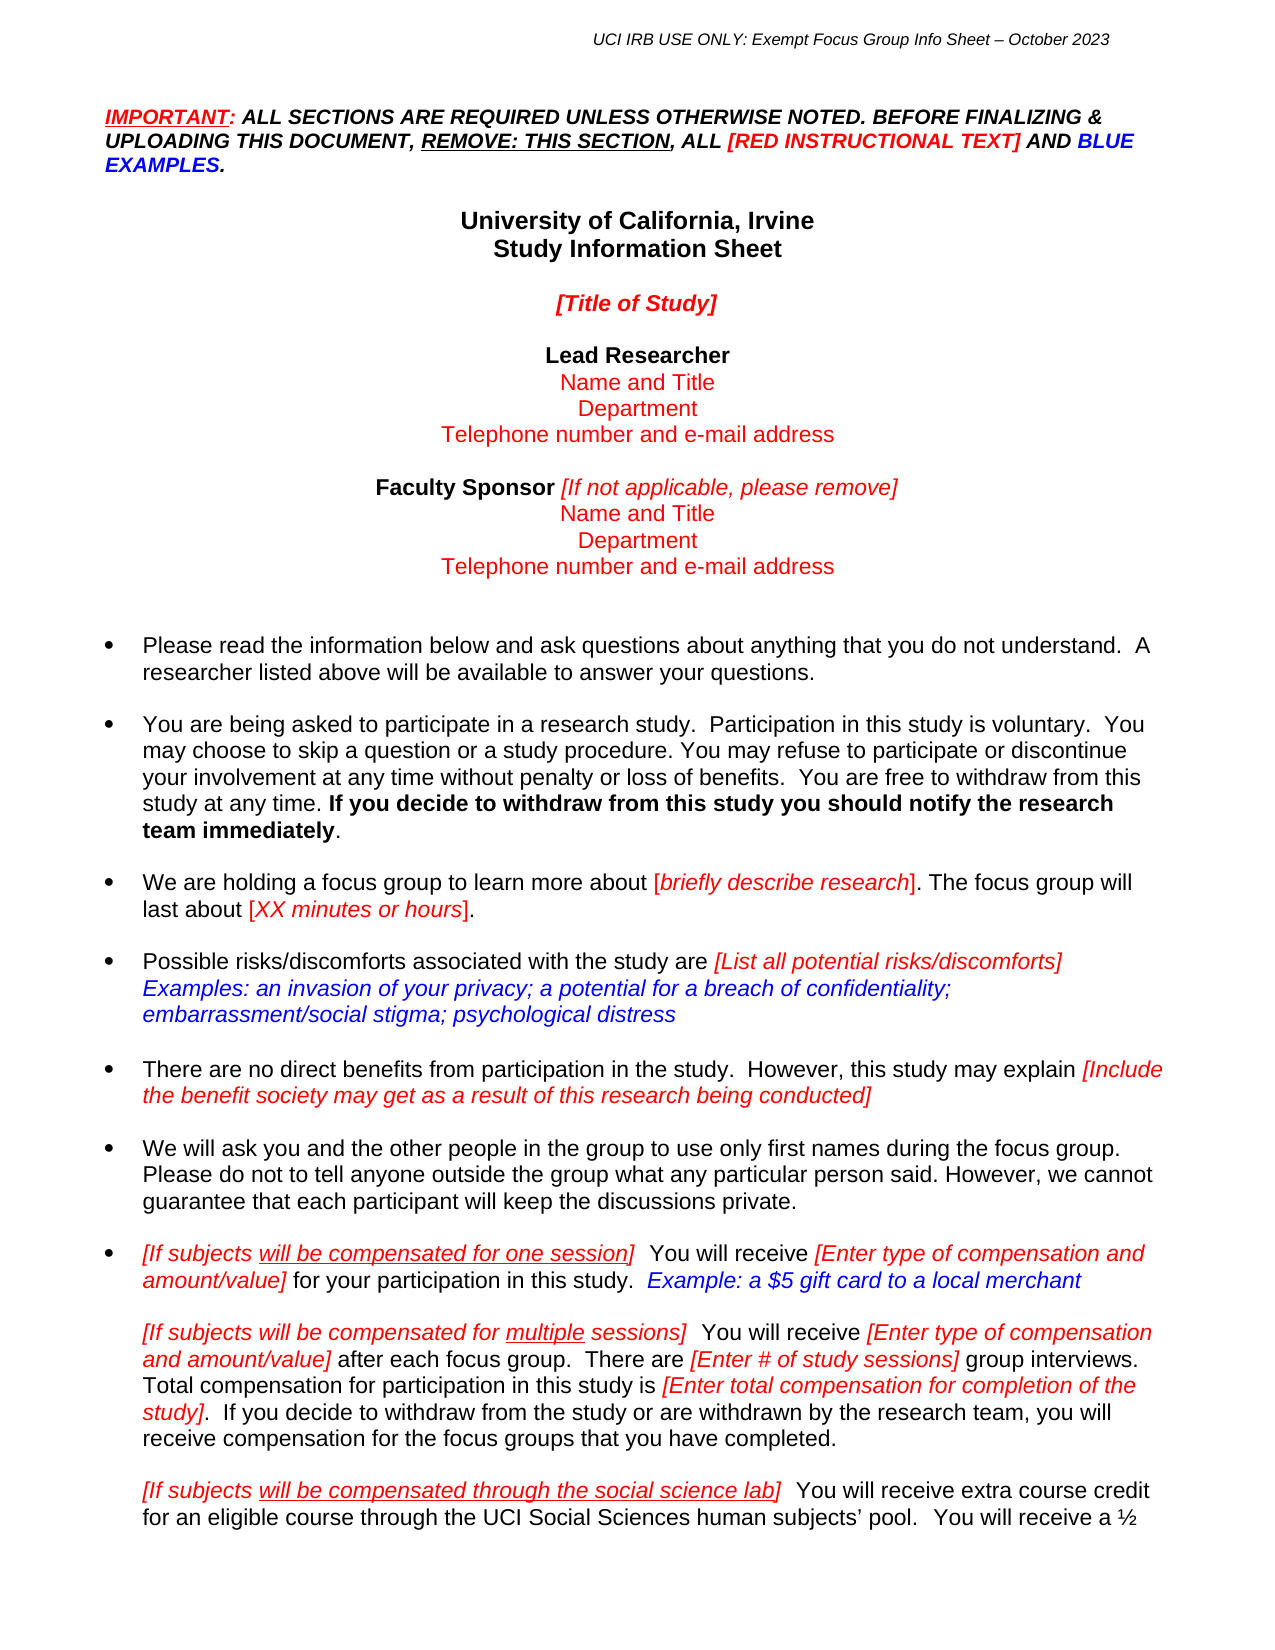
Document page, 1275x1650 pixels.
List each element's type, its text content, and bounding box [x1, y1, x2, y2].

list We will ask you and the other people in the group to use only first names during the focus group. Please do not to tell anyone outside the group what any particular person said. However, we cannot guarantee that each participant will keep the discussions private. [105, 1135, 1170, 1214]
list You are being asked to participate in a research study. Participation in this study is voluntary. You may choose to skip a question or a study procedure. You may refuse to participate or discontinue your involvement at any time without penalty or loss of benefits. You are free to withdraw from this study at any time. If you decide to withdraw from this study you should notify the research team immediately. [105, 711, 1170, 843]
list Possible risks/discomforts associated with the study are [List all potential risks/discomforts] Examples: an invasion of your privacy; a potential for a breach of confidentiality; embarrassment/social stigma; psychological distress [105, 948, 1170, 1027]
list There are no direct benefits from participation in the study. However, this study may explain [Include the benefit society may get as a result of this research being conducted] [105, 1056, 1170, 1108]
text Name and Title [105, 500, 1170, 527]
text University of California, Irvine [105, 206, 1170, 234]
text Faculty Sponsor [If not applicable, please remove] [105, 474, 1170, 500]
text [142, 1477, 1170, 1530]
list [If subjects will be compensated for one session] You will receive [Enter type of compensation and amount/value] for your participation in this study. Example: a $5 gift card to a local merchant [105, 1240, 1170, 1293]
text [Title of Study] [105, 289, 1170, 316]
list Please read the information below and ask questions about anything that you do not understand. A researcher listed above will be available to answer your questions. [105, 632, 1170, 685]
text Department [105, 527, 1170, 553]
text Study Information Sheet [105, 234, 1170, 263]
text Telephone number and e-mail address [105, 421, 1170, 448]
text Lead Researcher [105, 342, 1170, 368]
text Department [105, 395, 1170, 421]
text Telephone number and e-mail address [105, 553, 1170, 579]
text [If subjects will be compensated for multiple sessions] You will receive [Enter type of compensation and amount/value] after each focus group. There are [Enter # of study sessions] group interviews. Total compensation for participation in this study is [Enter total compensation for completion of the study]. If you decide to withdraw from the study or are withdrawn by the research team, you will receive compensation for the focus groups that you have completed. [142, 1319, 1170, 1451]
text Name and Title [105, 368, 1170, 395]
text IMPORTANT: ALL SECTIONS ARE REQUIRED UNLESS OTHERWISE NOTED. BEFORE FINALIZING & UPLOADING THIS DOCUMENT, REMOVE: THIS SECTION, ALL [RED INSTRUCTIONAL TEXT] AND BLUE EXAMPLES. [105, 105, 1170, 177]
list We are holding a focus group to learn more about [briefly describe research]. The focus group will last about [XX minutes or hours]. [105, 869, 1170, 922]
